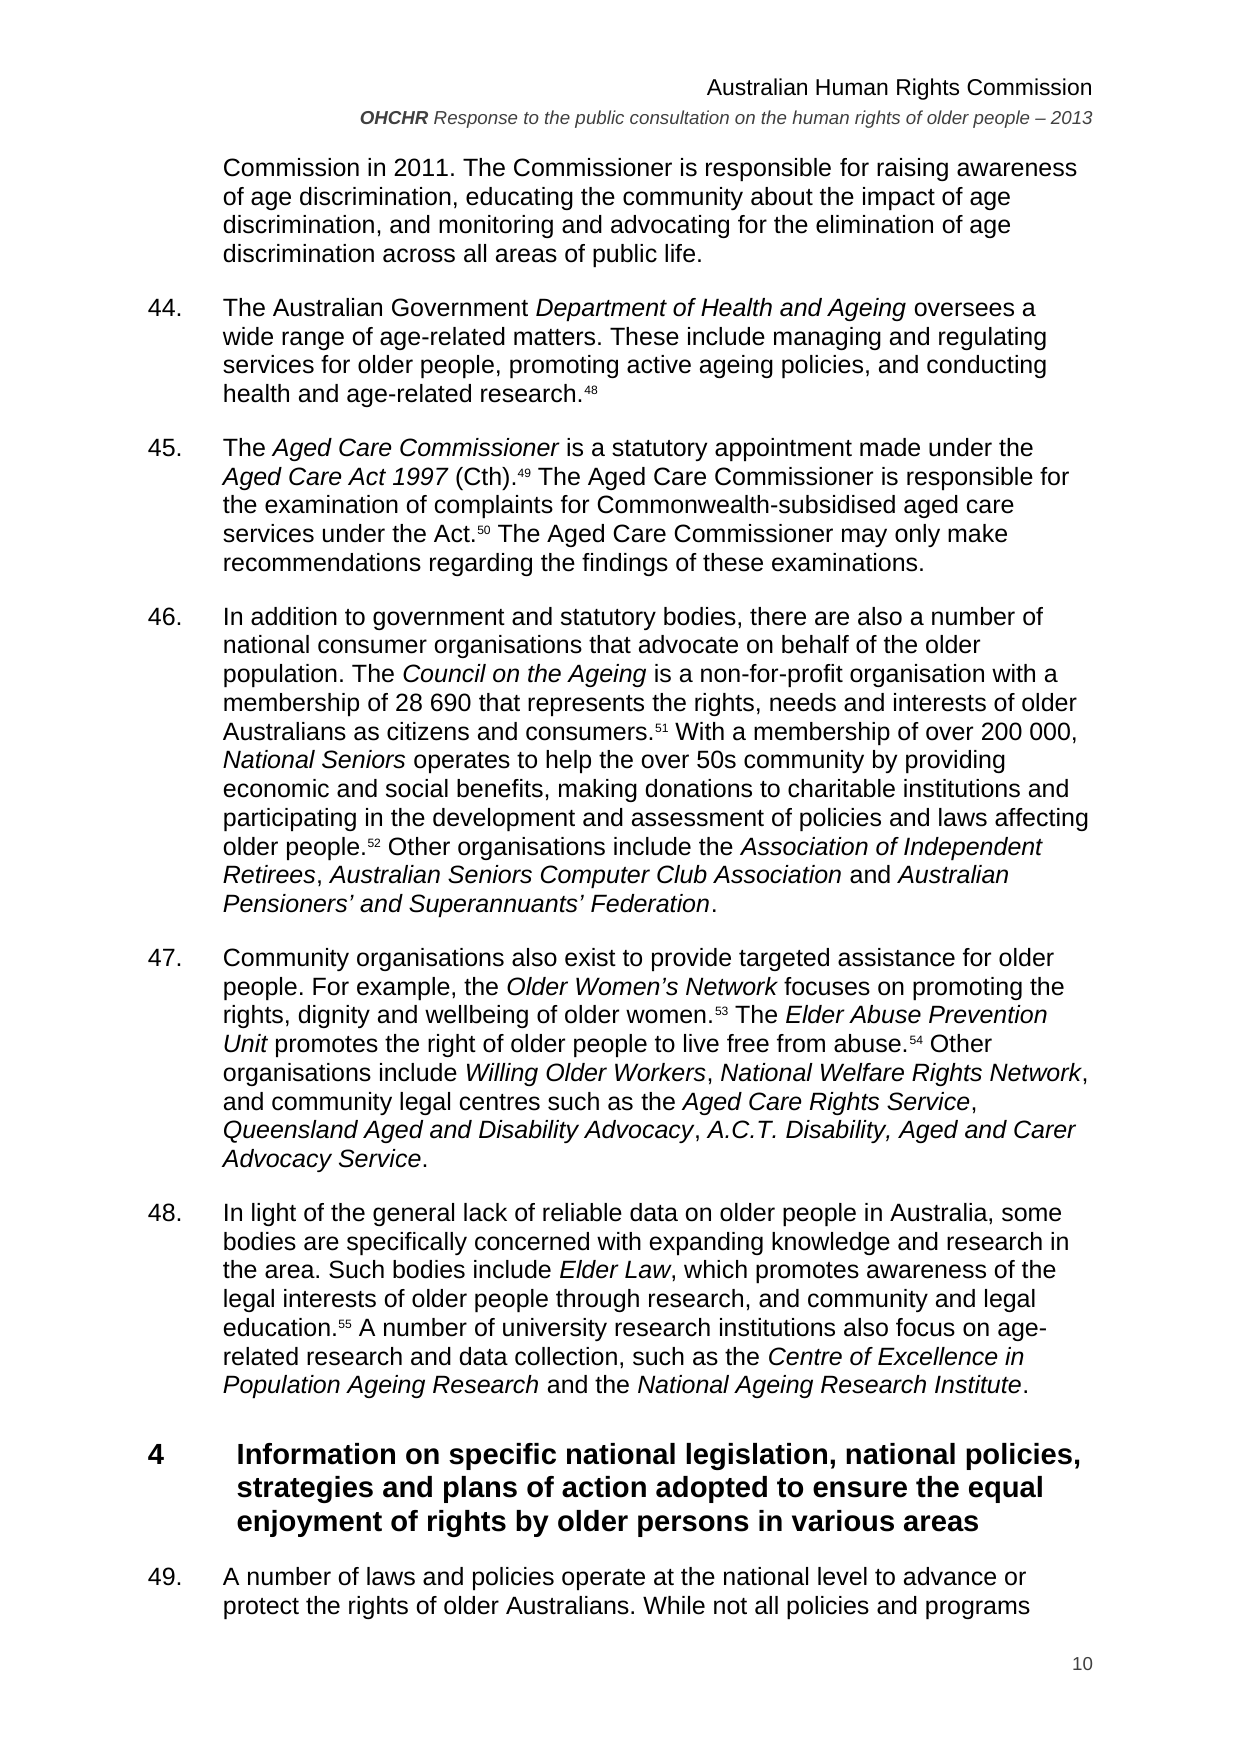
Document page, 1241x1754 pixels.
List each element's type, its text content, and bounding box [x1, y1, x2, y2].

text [148, 153, 1092, 268]
subtitle Information on specific national legislation, national policies, strategies and plans of action adopted to ensure the equal enjoyment of rights by older persons in various areas [148, 1437, 1092, 1537]
text In light of the general lack of reliable data on older people in Australia, some bodies are specifically concerned with expanding knowledge and research in the area. Such bodies include Elder Law, which promotes awareness of the legal interests of older people through research, and community and legal education. A number of university research institutions also focus on age-related research and data collection, such as the Centre of Excellence in Population Ageing Research and the National Ageing Research Institute. [148, 1198, 1092, 1399]
text In addition to government and statutory bodies, there are also a number of national consumer organisations that advocate on behalf of the older population. The Council on the Ageing is a non-for-profit organisation with a membership of 28 690 that represents the rights, needs and interests of older Australians as citizens and consumers. With a membership of over 200 000, National Seniors operates to help the over 50s community by providing economic and social benefits, making donations to charitable institutions and participating in the development and assessment of policies and laws affecting older people. Other organisations include the Association of Independent Retirees, Australian Seniors Computer Club Association and Australian Pensioners’ and Superannuants’ Federation. [148, 602, 1092, 918]
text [148, 1562, 1092, 1620]
text Community organisations also exist to provide targeted assistance for older people. For example, the Older Women’s Network focuses on promoting the rights, dignity and wellbeing of older women. The Elder Abuse Prevention Unit promotes the right of older people to live free from abuse. Other organisations include Willing Older Workers, National Welfare Rights Network, and community legal centres such as the Aged Care Rights Service, Queensland Aged and Disability Advocacy, A.C.T. Disability, Aged and Carer Advocacy Service. [148, 943, 1092, 1173]
text The Australian Government Department of Health and Ageing oversees a wide range of age-related matters. These include managing and regulating services for older people, promoting active ageing policies, and conducting health and age-related research. [148, 293, 1092, 408]
text The Aged Care Commissioner is a statutory appointment made under the Aged Care Act 1997 (Cth). The Aged Care Commissioner is responsible for the examination of complaints for Commonwealth-subsidised aged care services under the Act. The Aged Care Commissioner may only make recommendations regarding the findings of these examinations. [148, 433, 1092, 577]
